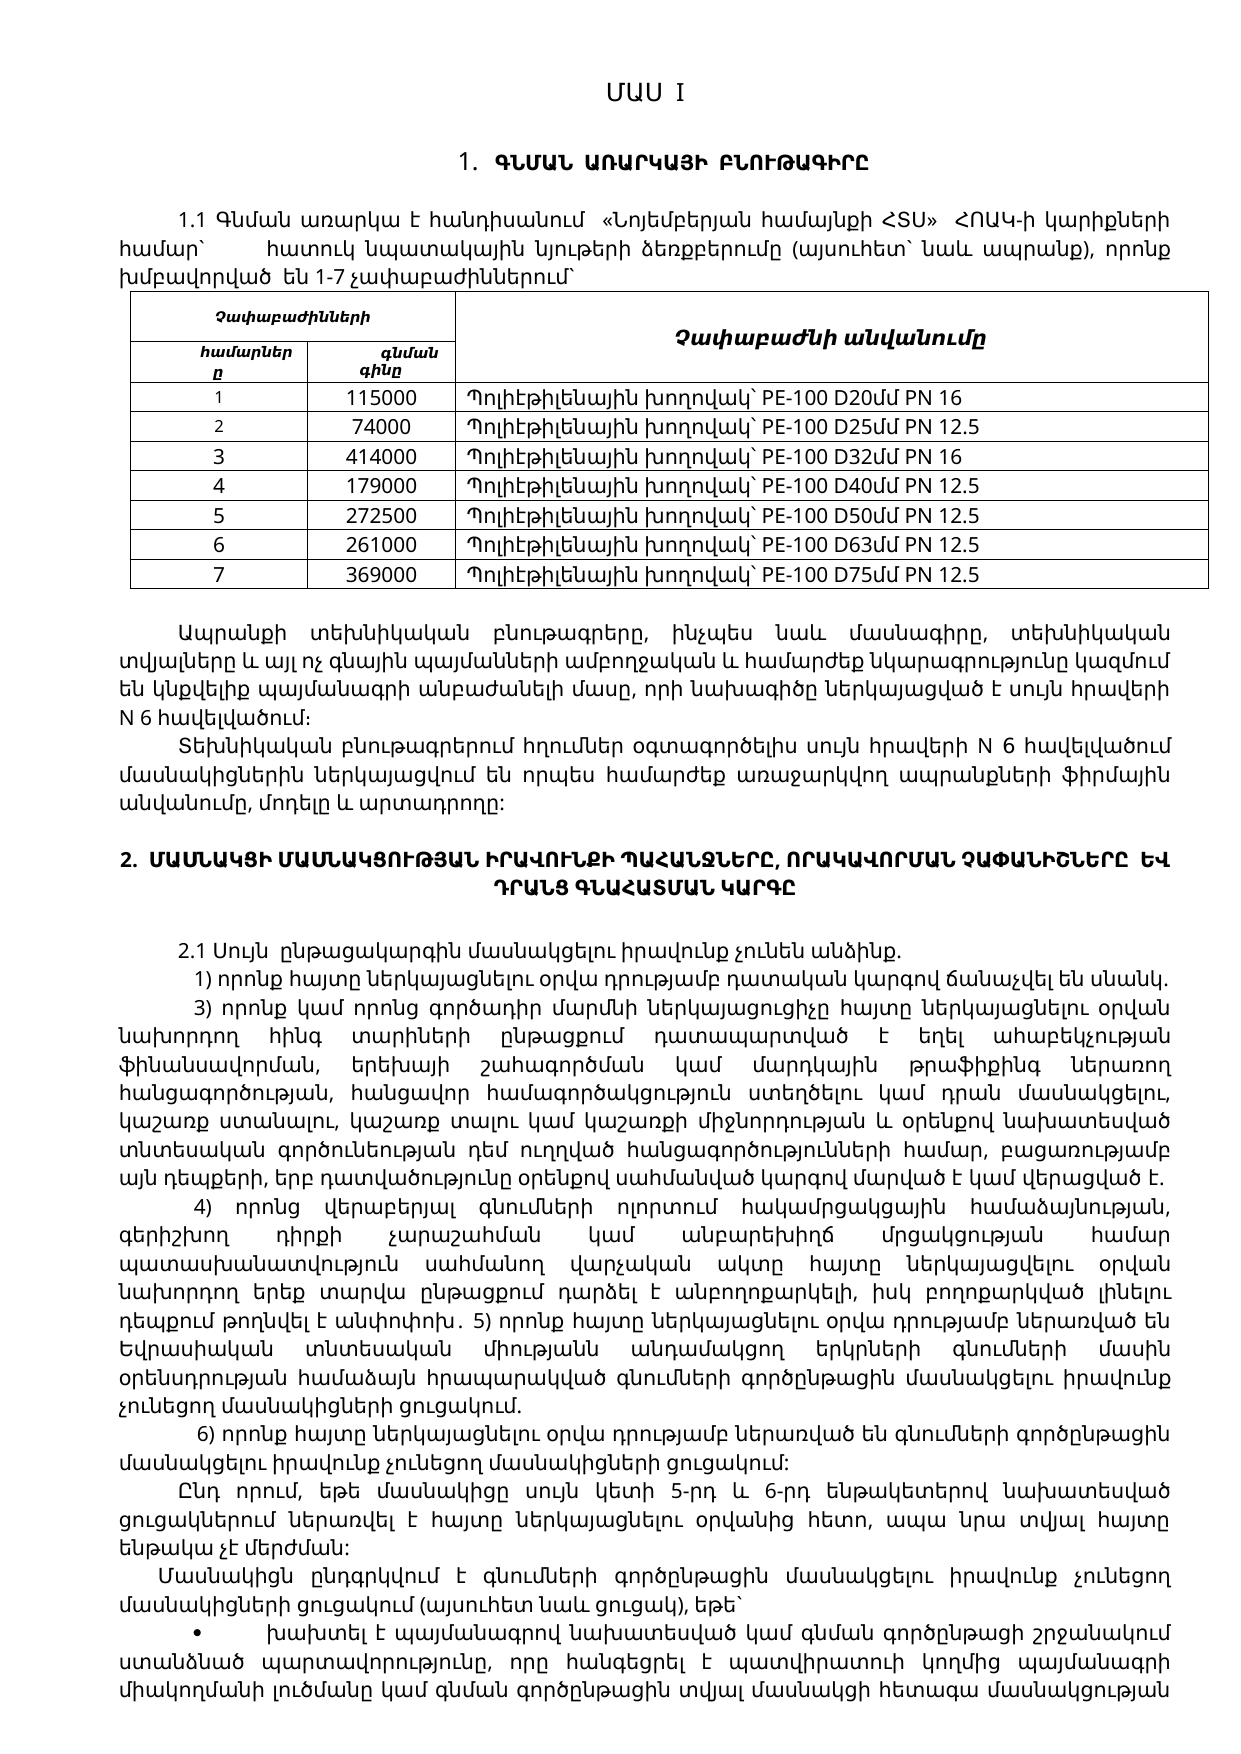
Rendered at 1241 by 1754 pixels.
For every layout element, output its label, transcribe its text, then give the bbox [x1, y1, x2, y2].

table_cell 5 [131, 501, 307, 529]
table_cell 7 [131, 560, 307, 588]
subtitle 1.1 Գնման առարկա է հանդիսանում «Նոյեմբերյան համայնքի ՀՏՍ» ՀՈԱԿ-ի կարիքների համար` հատուկ նպատակային նյութերի ձեռքբերումը (այսուհետ` նաև ապրանք), որոնք խմբավորված են 1-7 չափաբաժիններում` [118, 206, 1171, 291]
table_cell 115000 [308, 383, 455, 411]
table_cell համարները [131, 342, 307, 382]
text 4) որոնց վերաբերյալ գնումների ոլորտում հակամրցակցային համաձայնության, գերիշխող դիրքի չարաշահման կամ անբարեխիղճ մրցակցության համար պատասխանատվություն սահմանող վարչական ակտը հայտը ներկայացվելու օրվան նախորդող երեք տարվա ընթացքում դարձել է անբողոքարկելի, իսկ բողոքարկված լինելու դեպքում թողնվել է անփոփոխ․ 5) որոնք հայտը ներկայացնելու օրվա դրությամբ ներառված են Եվրասիական տնտեսական միությանն անդամակցող երկրների գնումների մասին օրենսդրության համաձայն հրապարակված գնումների գործընթացին մասնակցելու իրավունք չունեցող մասնակիցների ցուցակում. [118, 1192, 1171, 1419]
text Մասնակիցն ընդգրկվում է գնումների գործընթացին մասնակցելու իրավունք չունեցող մասնակիցների ցուցակում (այսուհետ նաև ցուցակ), եթե` [118, 1562, 1171, 1618]
table_cell 261000 [308, 530, 455, 559]
text Ընդ որում, եթե մասնակիցը սույն կետի 5-րդ և 6-րդ ենթակետերով նախատեսված ցուցակներում ներառվել է հայտը ներկայացնելու օրվանից հետո, ապա նրա տվյալ հայտը ենթակա չէ մերժման: [118, 1476, 1171, 1562]
text 2. ՄԱՍՆԱԿՑԻ ՄԱՍՆԱԿՑՈՒԹՅԱՆ ԻՐԱՎՈՒՆՔԻ ՊԱՀԱՆՋՆԵՐԸ, ՈՐԱԿԱՎՈՐՄԱՆ ՉԱՓԱՆԻՇՆԵՐԸ ԵՎ ԴՐԱՆՑ ԳՆԱՀԱՏՄԱՆ ԿԱՐԳԸ [118, 845, 1171, 902]
table_header Չափաբաժինների [131, 292, 455, 341]
table_cell 179000 [308, 471, 455, 500]
table_cell 369000 [308, 560, 455, 588]
table_cell 1 [131, 383, 307, 411]
table_cell 414000 [308, 442, 455, 470]
table_cell Պոլիէթիլենային խողովակ՝ PE-100 D32մմ PN 16 [456, 442, 1208, 470]
table_cell Պոլիէթիլենային խողովակ՝ PE-100 D63մմ PN 12.5 [456, 530, 1208, 559]
table_cell 4 [131, 471, 307, 500]
table_cell գնման գինը [308, 342, 455, 382]
text ՄԱՍ I [118, 75, 1171, 109]
table_cell 272500 [308, 501, 455, 529]
table_cell Պոլիէթիլենային խողովակ՝ PE-100 D25մմ PN 12.5 [456, 412, 1208, 441]
text 3) որոնք կամ որոնց գործադիր մարմնի ներկայացուցիչը հայտը ներկայացնելու օրվան նախորդող հինգ տարիների ընթացքում դատապարտված է եղել ահաբեկչության ֆինանսավորման, երեխայի շահագործման կամ մարդկային թրաֆիքինգ ներառող հանցագործության, հանցավոր համագործակցություն ստեղծելու կամ դրան մասնակցելու, կաշառք ստանալու, կաշառք տալու կամ կաշառքի միջնորդության և օրենքով նախատեսված տնտեսական գործունեության դեմ ուղղված հանցագործությունների համար, բացառությամբ այն դեպքերի, երբ դատվածությունը օրենքով սահմանված կարգով մարված է կամ վերացված է. [118, 993, 1171, 1192]
text 2.1 Սույն ընթացակարգին մասնակցելու իրավունք չունեն անձինք. [118, 936, 1171, 964]
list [118, 1618, 1171, 1704]
table_cell Պոլիէթիլենային խողովակ՝ PE-100 D40մմ PN 12.5 [456, 471, 1208, 500]
text Տեխնիկական բնութագրերում հղումներ օգտագործելիս սույն հրավերի N 6 հավելվածում մասնակիցներին ներկայացվում են որպես համարժեք առաջարկվող ապրանքների ֆիրմային անվանումը, մոդելը և արտադրողը: [118, 731, 1171, 817]
table_cell Պոլիէթիլենային խողովակ՝ PE-100 D75մմ PN 12.5 [456, 560, 1208, 588]
table_cell Պոլիէթիլենային խողովակ՝ PE-100 D50մմ PN 12.5 [456, 501, 1208, 529]
table_cell 6 [131, 530, 307, 559]
table_cell 2 [131, 412, 307, 441]
table_header Չափաբաժնի անվանումը [456, 292, 1208, 382]
text Ապրանքի տեխնիկական բնութագրերը, ինչպես նաև մասնագիրը, տեխնիկական տվյալները և այլ ոչ գնային պայմանների ամբողջական և համարժեք նկարագրությունը կազմում են կնքվելիք պայմանագրի անբաժանելի մասը, որի նախագիծը ներկայացված է սույն հրավերի N 6 հավելվածում։ [118, 618, 1171, 731]
table_cell Պոլիէթիլենային խողովակ՝ PE-100 D20մմ PN 16 [456, 383, 1208, 411]
list ԳՆՄԱՆ ԱՌԱՐԿԱՅԻ ԲՆՈՒԹԱԳԻՐԸ [156, 143, 1171, 177]
text 1) որոնք հայտը ներկայացնելու օրվա դրությամբ դատական կարգով ճանաչվել են սնանկ. [118, 964, 1171, 993]
table_cell 3 [131, 442, 307, 470]
table_cell 74000 [308, 412, 455, 441]
text 6) որոնք հայտը ներկայացնելու օրվա դրությամբ ներառված են գնումների գործընթացին մասնակցելու իրավունք չունեցող մասնակիցների ցուցակում: [118, 1419, 1171, 1476]
